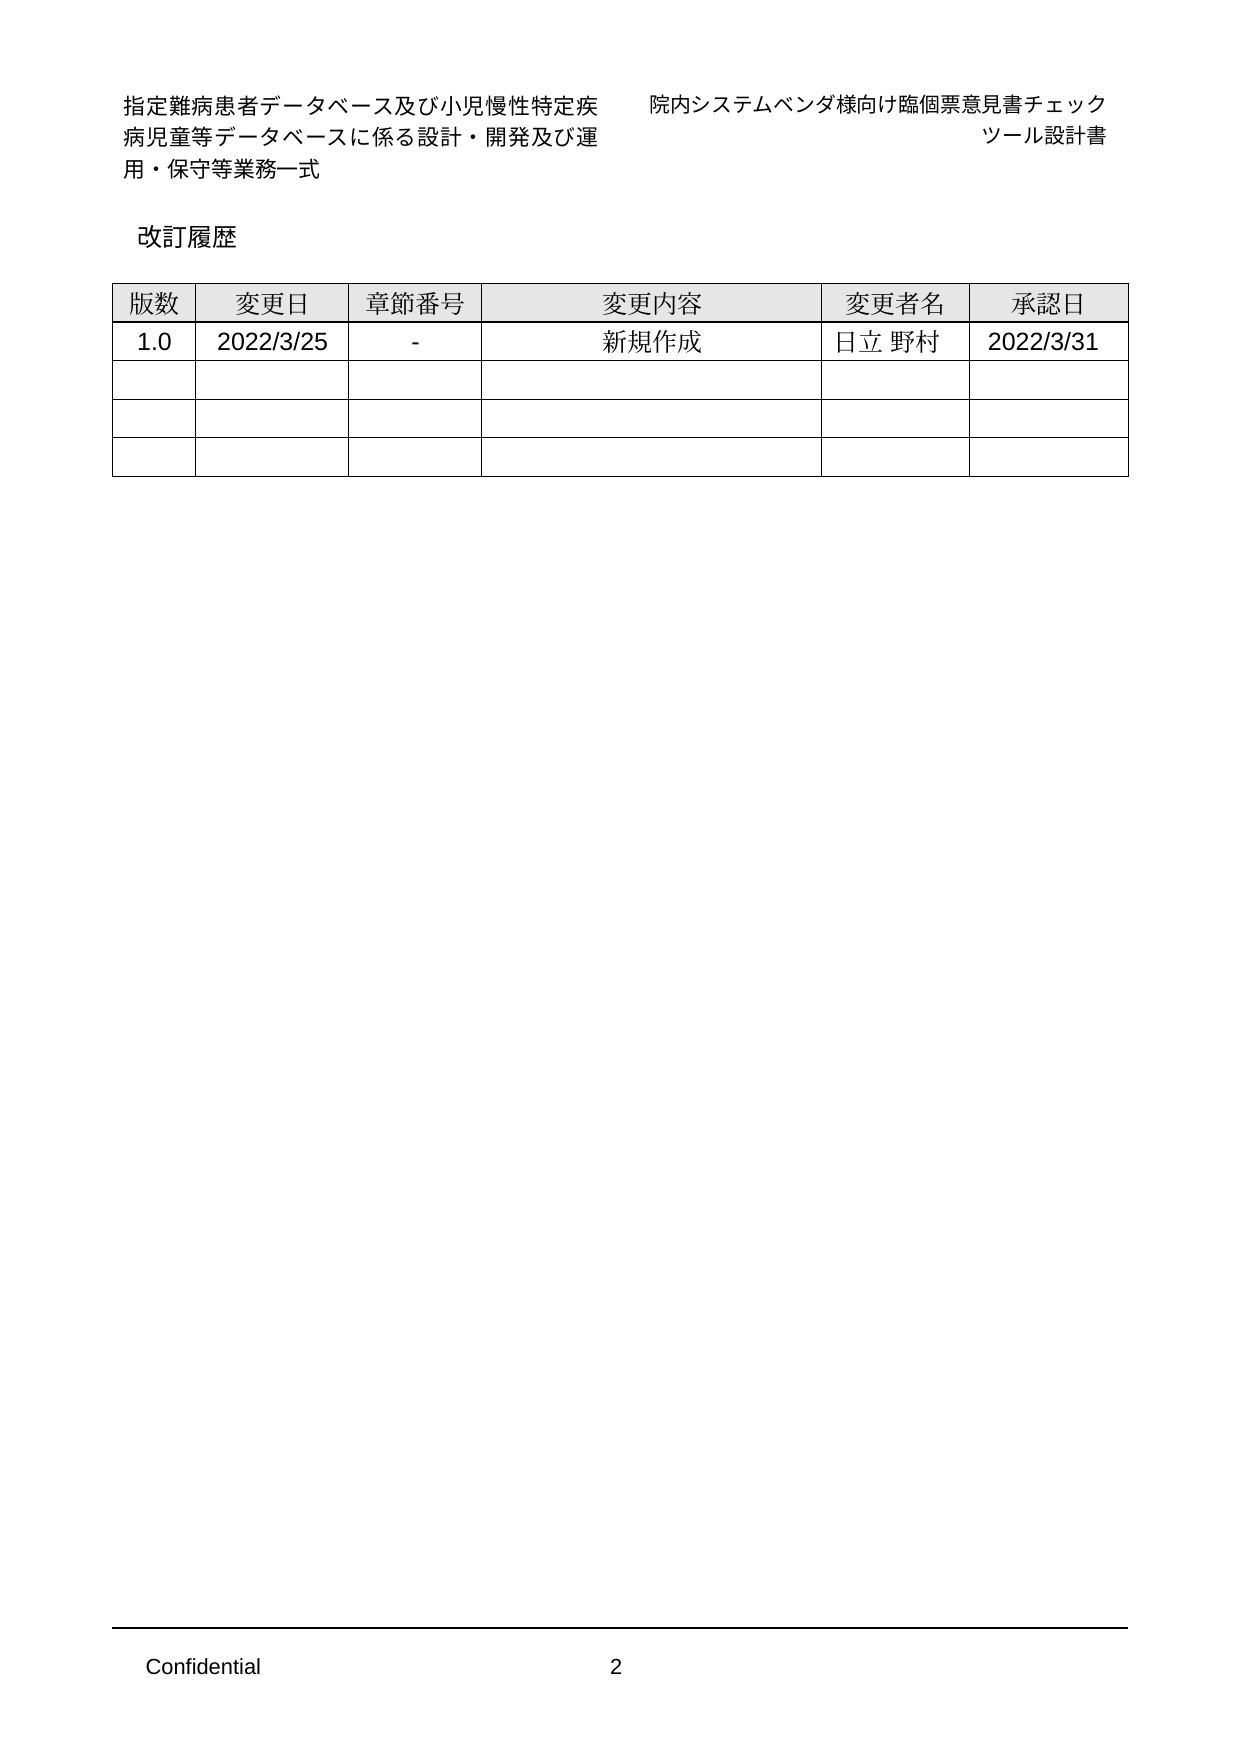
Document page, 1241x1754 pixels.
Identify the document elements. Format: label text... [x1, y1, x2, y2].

table_cell [196, 438, 348, 476]
table_header 章節番号 [349, 284, 481, 321]
table_cell [970, 438, 1128, 476]
table_cell [349, 361, 481, 398]
table_cell [349, 400, 481, 437]
table_header 変更日 [196, 284, 348, 321]
table_header 変更者名 [822, 284, 969, 321]
table_cell [822, 361, 969, 398]
table_cell - [349, 323, 481, 360]
table_cell 2022/3/25 [196, 323, 348, 360]
table_cell [970, 361, 1128, 398]
text 改訂履歴 [112, 218, 1128, 254]
table_header 版数 [113, 284, 195, 321]
table_cell [113, 400, 195, 437]
table_header 承認日 [970, 284, 1128, 321]
table_cell [196, 400, 348, 437]
table_cell [349, 438, 481, 476]
table_cell 2022/3/31 [970, 323, 1128, 360]
table_cell [482, 361, 821, 398]
table_cell [113, 361, 195, 398]
table_cell [822, 438, 969, 476]
table_cell 日立 野村 [822, 323, 969, 360]
table_cell [113, 438, 195, 476]
table_cell 1.0 [113, 323, 195, 360]
table_cell [482, 400, 821, 437]
table_cell [970, 400, 1128, 437]
table_cell [196, 361, 348, 398]
table_cell 新規作成 [482, 323, 821, 360]
table_cell [482, 438, 821, 476]
table_header 変更内容 [482, 284, 821, 321]
table_cell [822, 400, 969, 437]
